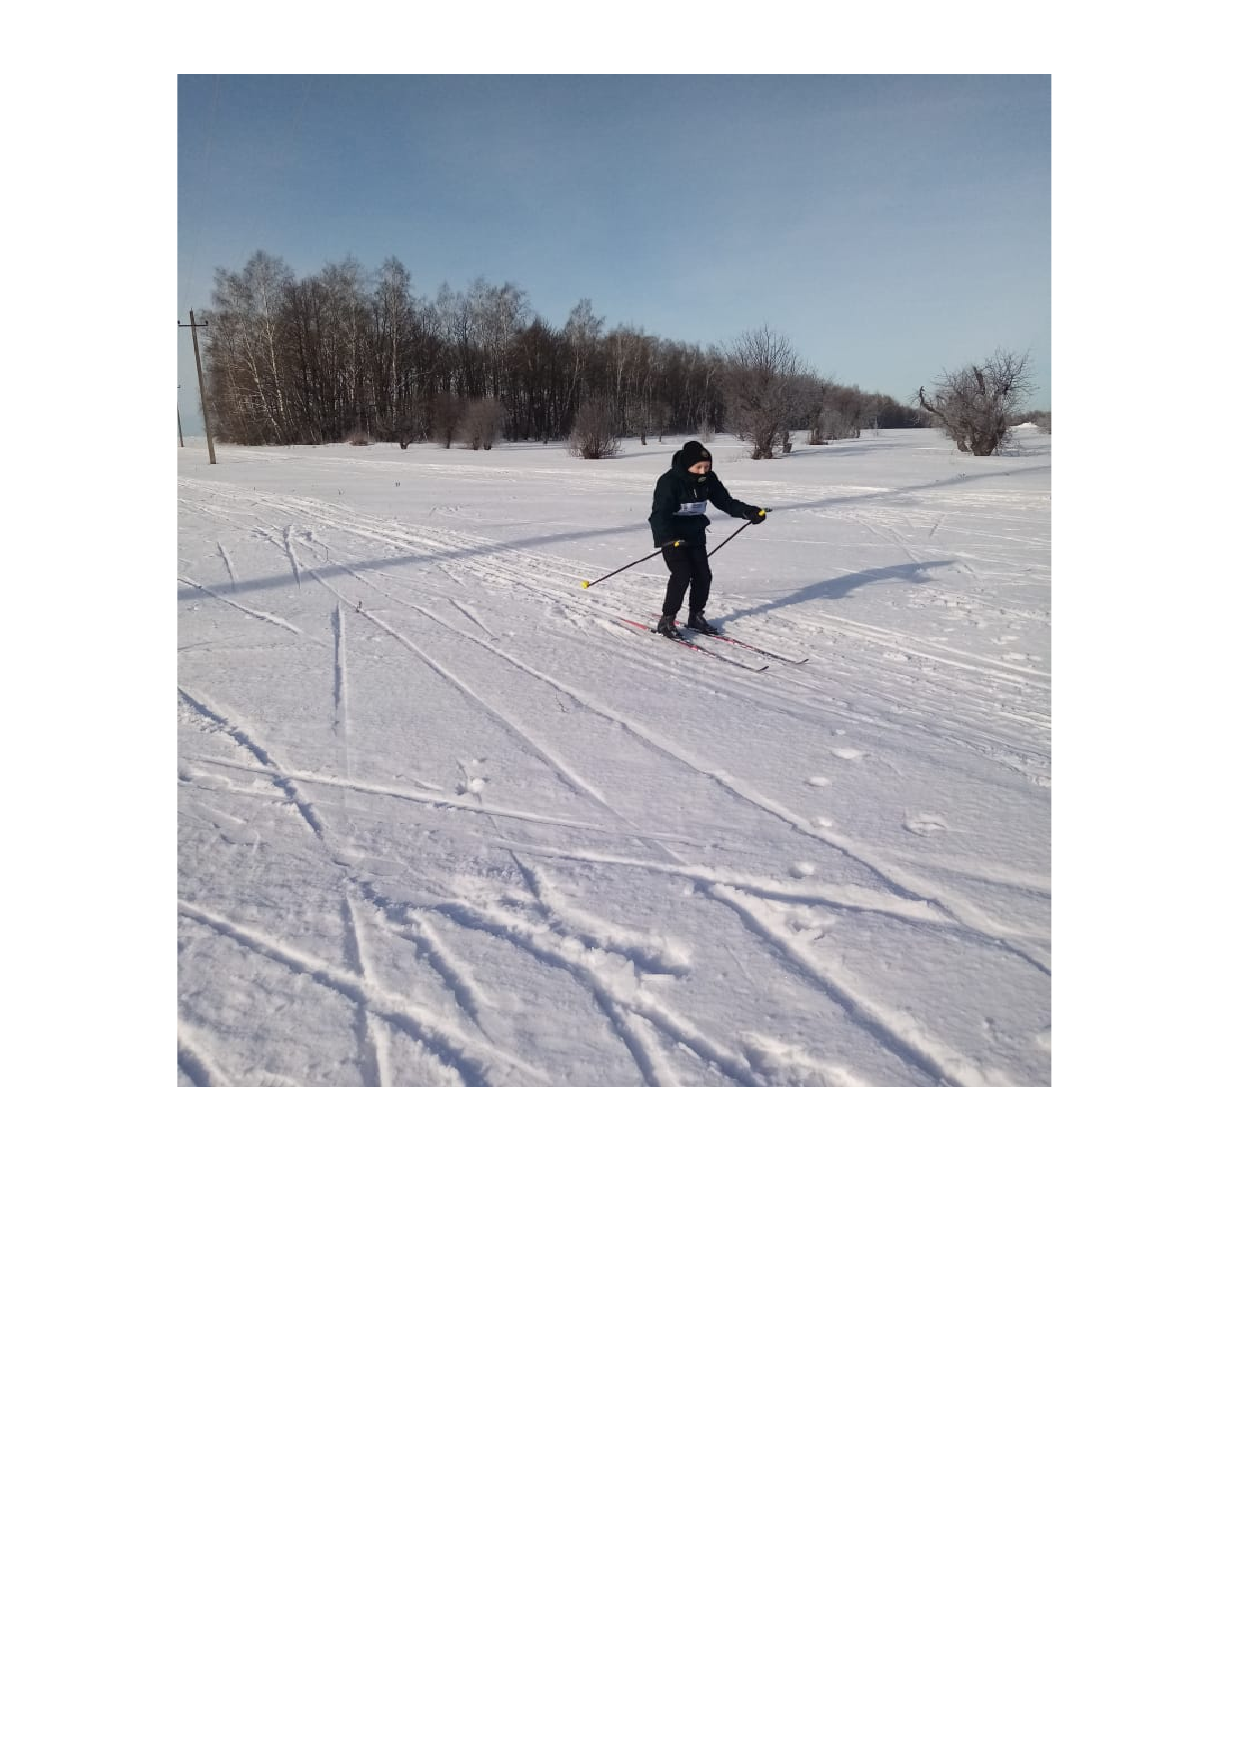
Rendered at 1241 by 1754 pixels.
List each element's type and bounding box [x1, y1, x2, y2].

picture [177, 74, 1052, 1087]
